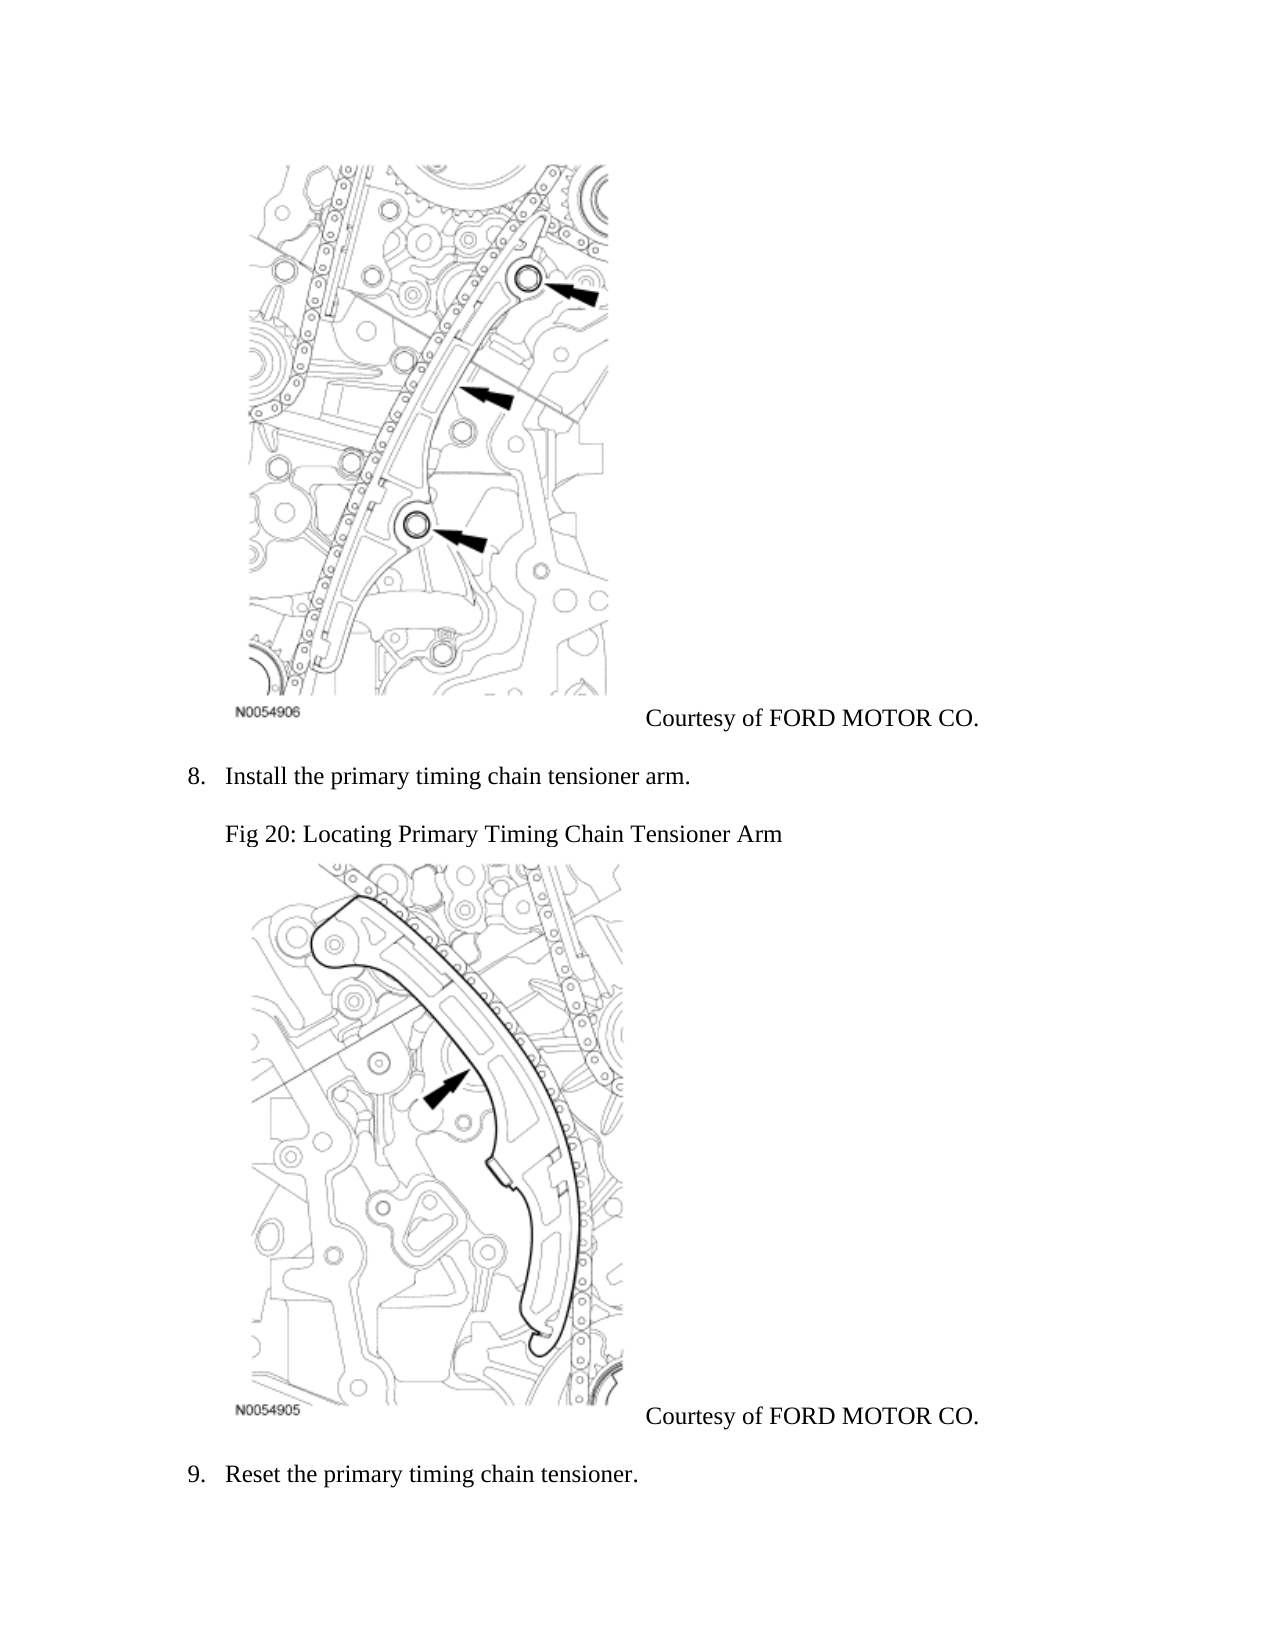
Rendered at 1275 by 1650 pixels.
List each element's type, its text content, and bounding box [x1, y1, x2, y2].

text Fig 20: Locating Primary Timing Chain Tensioner Arm [225, 819, 1125, 848]
list Install the primary timing chain tensioner arm. [187, 761, 1125, 790]
list Reset the primary timing chain tensioner. [187, 1459, 1125, 1488]
picture [225, 847, 646, 1425]
picture [225, 150, 646, 727]
